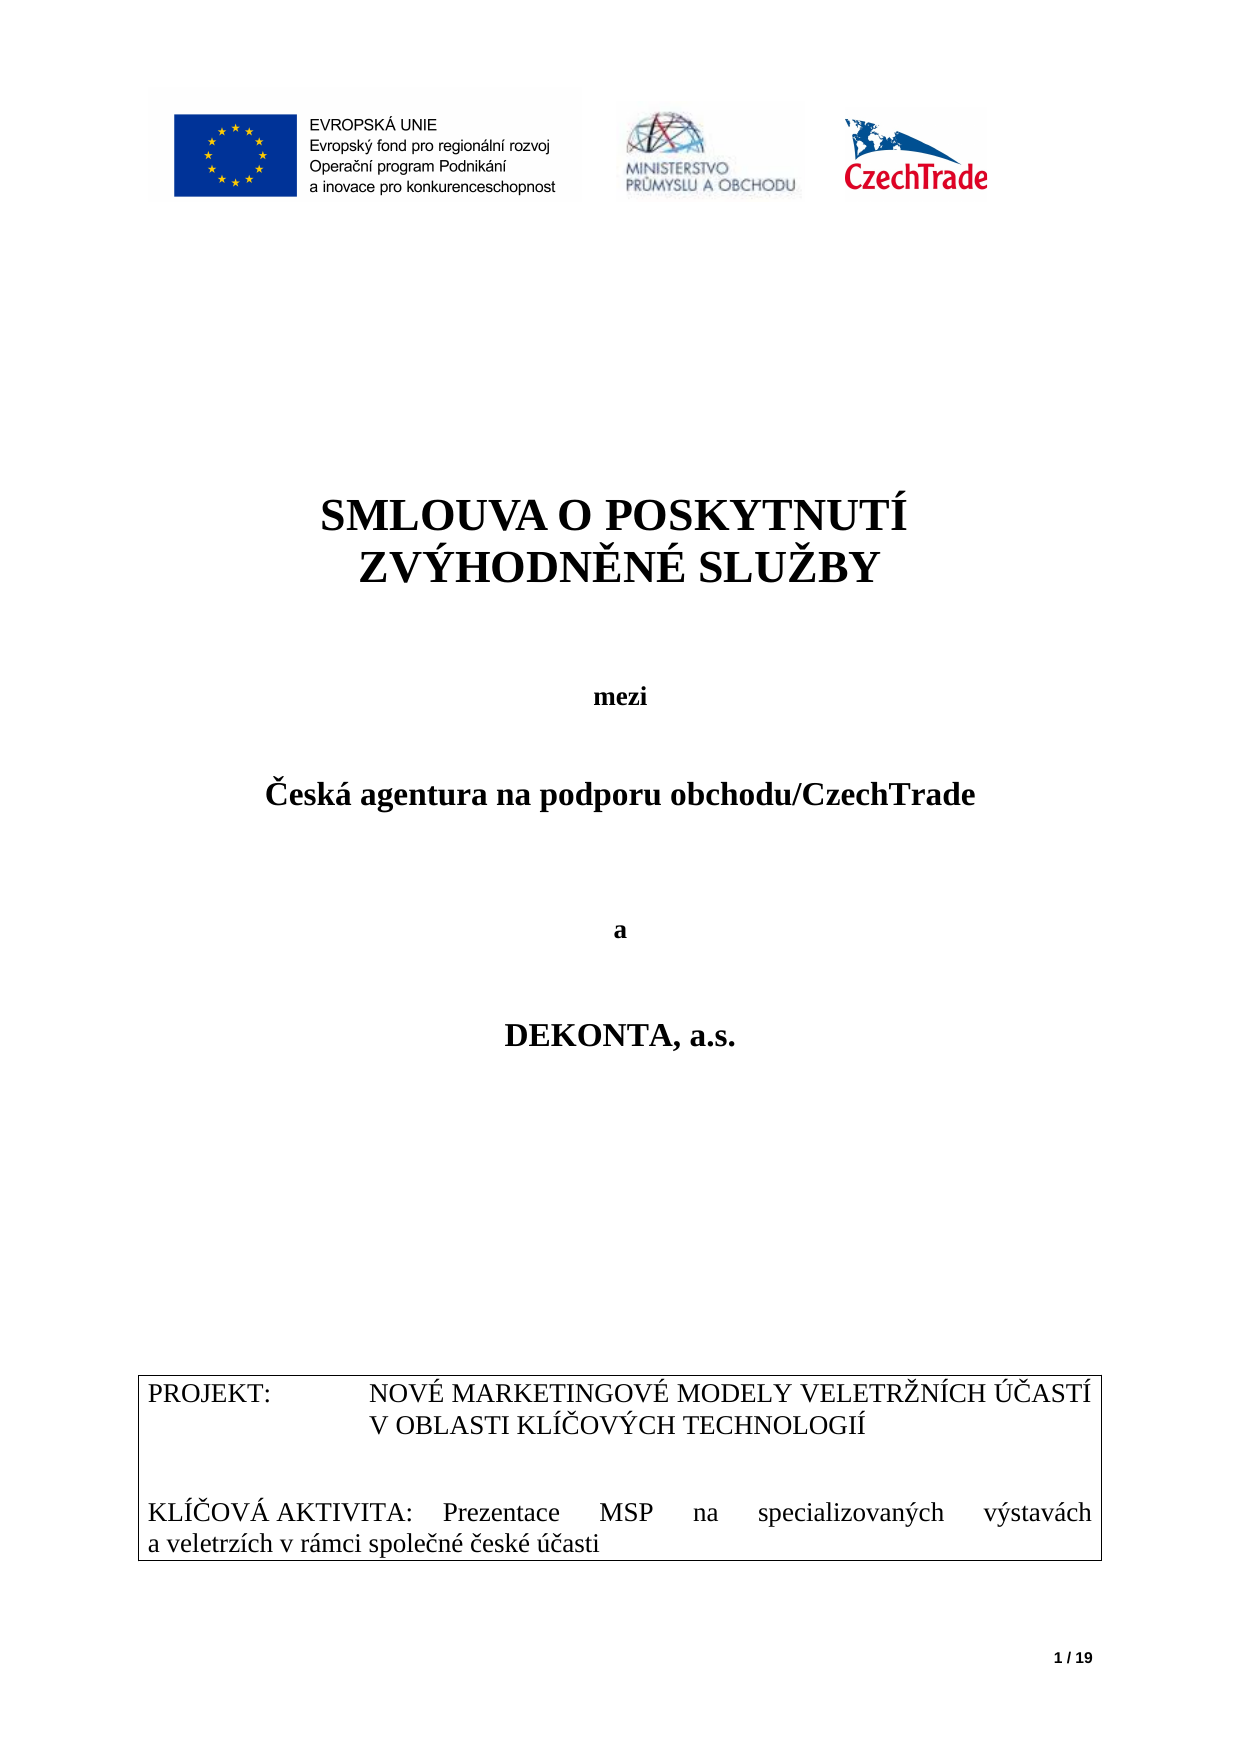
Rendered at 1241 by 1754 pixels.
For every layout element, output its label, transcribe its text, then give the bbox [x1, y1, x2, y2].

picture [845, 107, 988, 202]
text PROJEKT: NOVÉ MARKETINGOVÉ MODELY VELETRŽNÍCH ÚČASTÍ V OBLASTI KLÍČOVÝCH TECHNOLOGIÍ [139, 1376, 1101, 1440]
text KLÍČOVÁ AKTIVITA: Prezentace MSP na specializovaných výstavách a veletrzích v rámci společné české účasti [139, 1493, 1101, 1560]
text Česká agentura na podporu obchodu/CzechTrade [148, 774, 1092, 812]
text mezi [148, 680, 1092, 711]
picture [147, 87, 583, 202]
picture [616, 101, 805, 202]
text DEKONTA, a.s. [148, 982, 1092, 1053]
text a [148, 913, 1092, 944]
title Smlouva o poskytnutí zvýhodněné služby [148, 487, 1092, 593]
